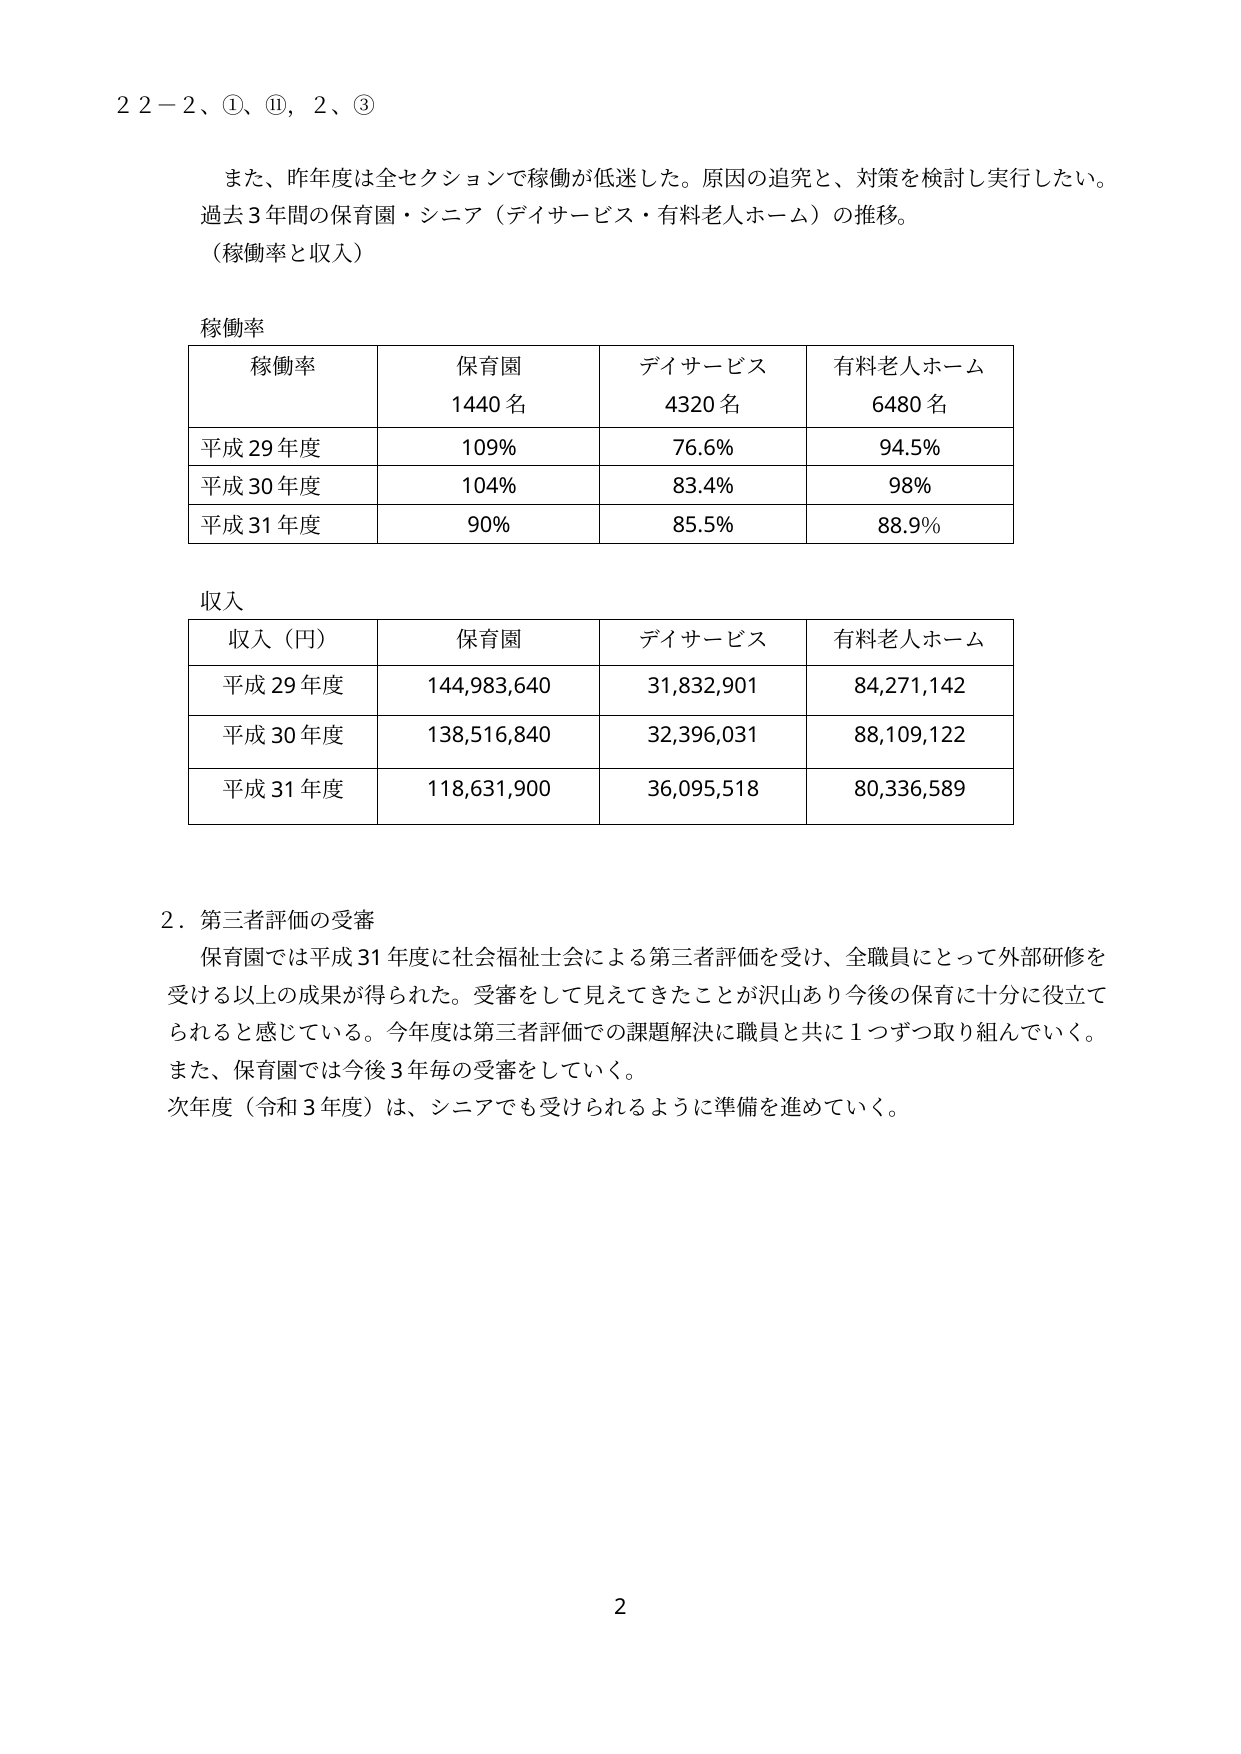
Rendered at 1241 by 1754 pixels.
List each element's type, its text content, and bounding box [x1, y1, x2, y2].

table_cell 84,271,142 [807, 666, 1013, 714]
table_header デイサービス 4320名 [600, 346, 806, 427]
table_header 保育園 1440名 [378, 346, 599, 427]
table_cell 平成29年度 [189, 428, 377, 465]
table_cell 平成29年度 [189, 666, 377, 714]
table_cell 94.5% [807, 428, 1013, 465]
table_cell 138,516,840 [378, 716, 599, 768]
table_cell 平成31年度 [189, 769, 377, 824]
table_header 有料老人ホーム [807, 620, 1013, 665]
table_cell 平成31年度 [189, 505, 377, 542]
table_cell 平成30年度 [189, 716, 377, 768]
table_cell 88,109,122 [807, 716, 1013, 768]
text 収入 [200, 581, 1128, 618]
table_cell 31,832,901 [600, 666, 806, 714]
table_header 収入（円） [189, 620, 377, 665]
table_cell 80,336,589 [807, 769, 1013, 824]
text ２．第三者評価の受審 [112, 900, 1128, 937]
table_cell 98% [807, 466, 1013, 504]
table_cell 88.9％ [807, 505, 1013, 542]
table_header 有料老人ホーム 6480名 [807, 346, 1013, 427]
text （稼働率と収入） [200, 233, 1128, 270]
table_cell 118,631,900 [378, 769, 599, 824]
table_cell 90% [378, 505, 599, 542]
table_cell 76.6% [600, 428, 806, 465]
table_cell 109% [378, 428, 599, 465]
table_cell 36,095,518 [600, 769, 806, 824]
text 過去3年間の保育園・シニア（デイサービス・有料老人ホーム）の推移。 [200, 195, 1128, 233]
table_header デイサービス [600, 620, 806, 665]
text 稼働率 [200, 308, 1128, 345]
table_cell 144,983,640 [378, 666, 599, 714]
text また、昨年度は全セクションで稼働が低迷した。原因の追究と、対策を検討し実行したい。 [200, 158, 1128, 195]
table_cell 32,396,031 [600, 716, 806, 768]
text 保育園では平成31年度に社会福祉士会による第三者評価を受け、全職員にとって外部研修を受ける以上の成果が得られた。受審をして見えてきたことが沢山あり今後の保育に十分に役立てられると感じている。今年度は第三者評価での課題解決に職員と共に１つずつ取り組んでいく。また、保育園では今後3年毎の受審をしていく。 [134, 937, 1128, 1087]
table_cell 104% [378, 466, 599, 504]
table_cell 85.5% [600, 505, 806, 542]
text 次年度（令和3年度）は、シニアでも受けられるように準備を進めていく。 [123, 1087, 1128, 1125]
table_header 稼働率 [189, 346, 377, 427]
table_cell 平成30年度 [189, 466, 377, 504]
table_cell 83.4% [600, 466, 806, 504]
table_header 保育園 [378, 620, 599, 665]
